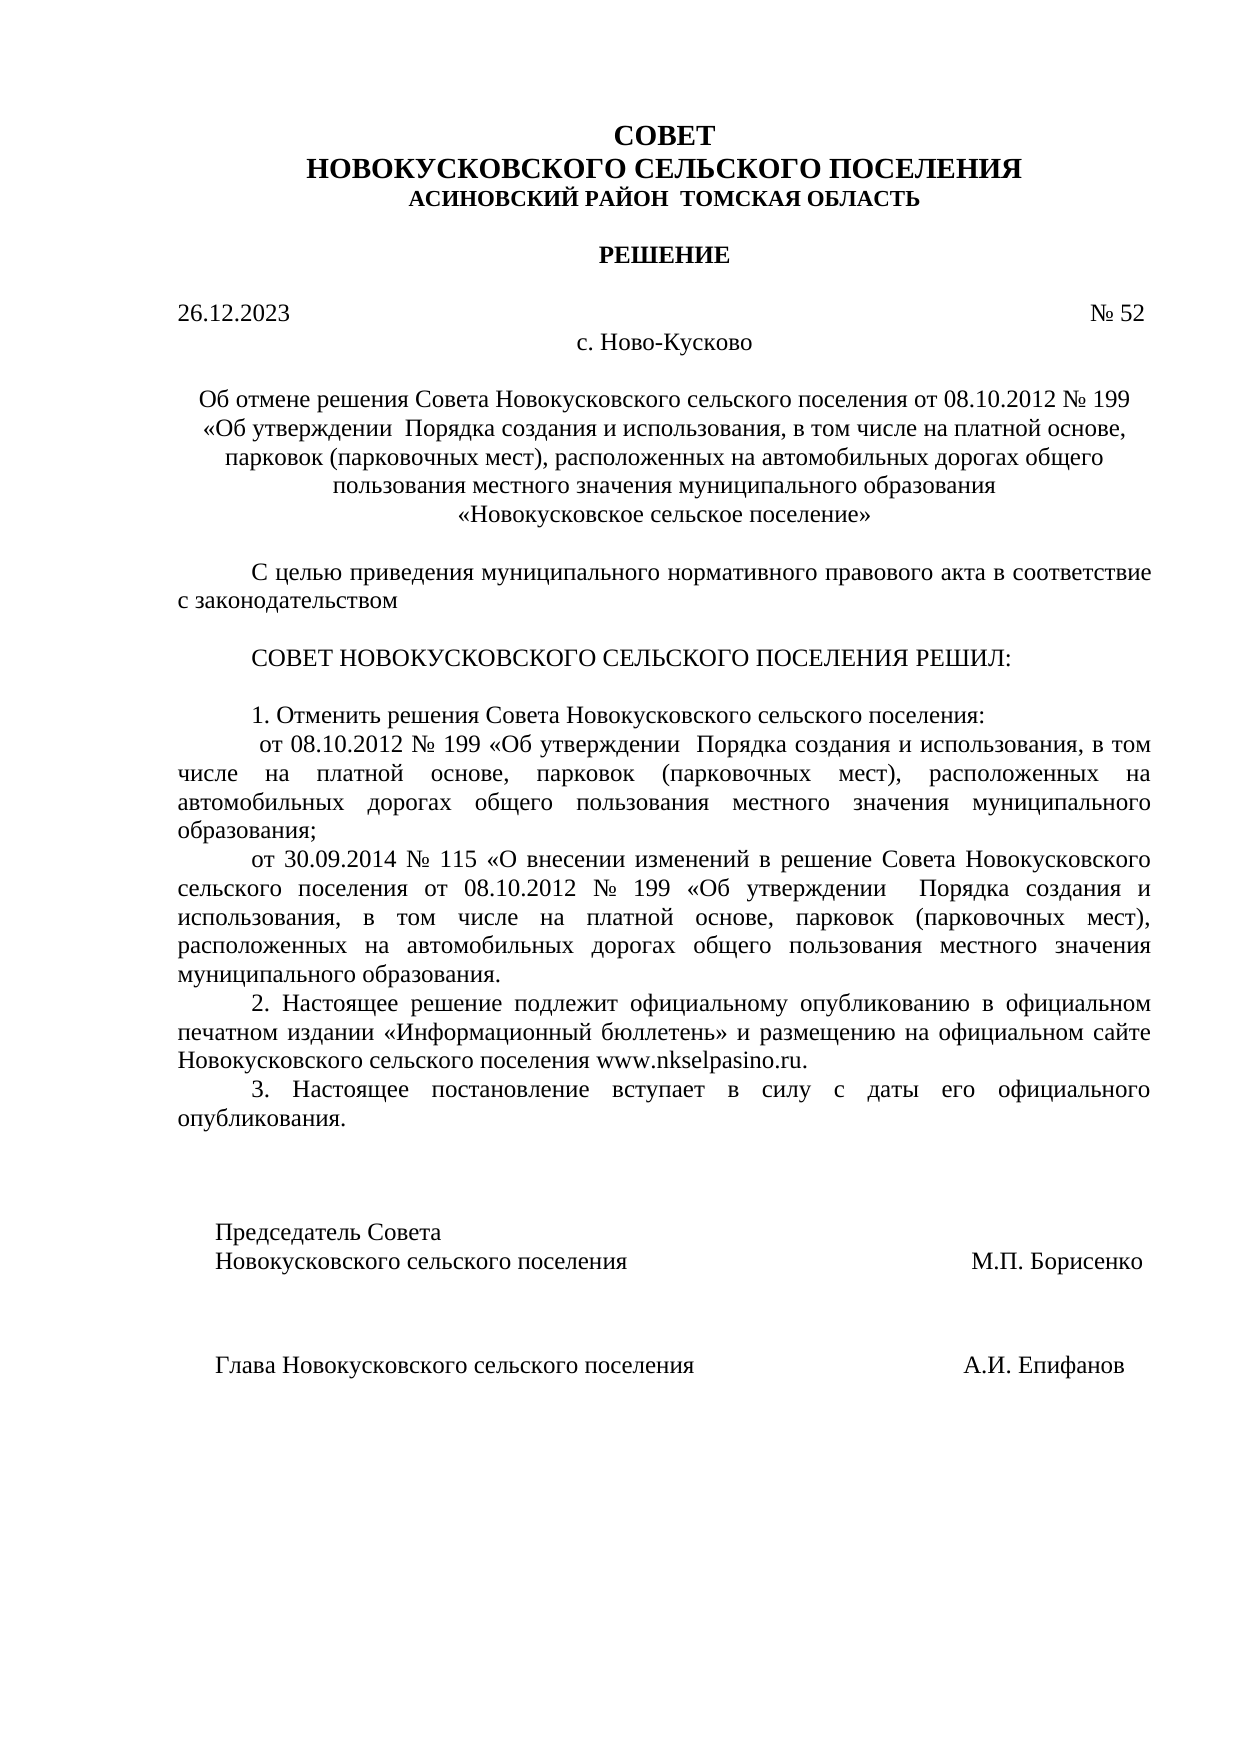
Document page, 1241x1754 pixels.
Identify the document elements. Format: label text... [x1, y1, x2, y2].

text «Новокусковское сельское поселение» [177, 499, 1152, 528]
text 2. Настоящее решение подлежит официальному опубликованию в официальном печатном издании «Информационный бюллетень» и размещению на официальном сайте Новокусковского сельского поселения www.nkselpasino.ru. [177, 988, 1152, 1074]
text Новокусковского сельского поселения М.П. Борисенко [215, 1246, 1152, 1274]
text РЕШЕНИЕ [177, 240, 1152, 269]
text Об отмене решения Совета Новокусковского сельского поселения от 08.10.2012 № 199 «Об утверждении Порядка создания и использования, в том числе на платной основе, парковок (парковочных мест), расположенных на автомобильных дорогах общего пользования местного значения муниципального образования [177, 384, 1152, 499]
text от 30.09.2014 № 115 «О внесении изменений в решение Совета Новокусковского сельского поселения от 08.10.2012 № 199 «Об утверждении Порядка создания и использования, в том числе на платной основе, парковок (парковочных мест), расположенных на автомобильных дорогах общего пользования местного значения муниципального образования. [177, 844, 1152, 988]
text СОВЕТ НОВОКУСКОВСКОГО СЕЛЬСКОГО ПОСЕЛЕНИЯ РЕШИЛ: [177, 643, 1152, 672]
text 1. Отменить решения Совета Новокусковского сельского поселения: [177, 700, 1152, 729]
text Председатель Совета [215, 1217, 1152, 1246]
text 3. Настоящее постановление вступает в силу с даты его официального опубликования. [177, 1074, 1152, 1132]
text Глава Новокусковского сельского поселения А.И. Епифанов [215, 1350, 1152, 1379]
text С целью приведения муниципального нормативного правового акта в соответствие с законодательством [177, 557, 1152, 614]
text 26.12.2023 № 52 [177, 298, 1152, 327]
text от 08.10.2012 № 199 «Об утверждении Порядка создания и использования, в том числе на платной основе, парковок (парковочных мест), расположенных на автомобильных дорогах общего пользования местного значения муниципального образования; [177, 729, 1152, 844]
text НОВОКУСКОВСКОГО СЕЛЬСКОГО ПОСЕЛЕНИЯ [177, 152, 1152, 185]
text с. Ново-Кусково [177, 327, 1152, 355]
text АСИНОВСКИЙ РАЙОН ТОМСКАЯ ОБЛАСТЬ [177, 185, 1152, 212]
text СОВЕТ [177, 118, 1152, 152]
